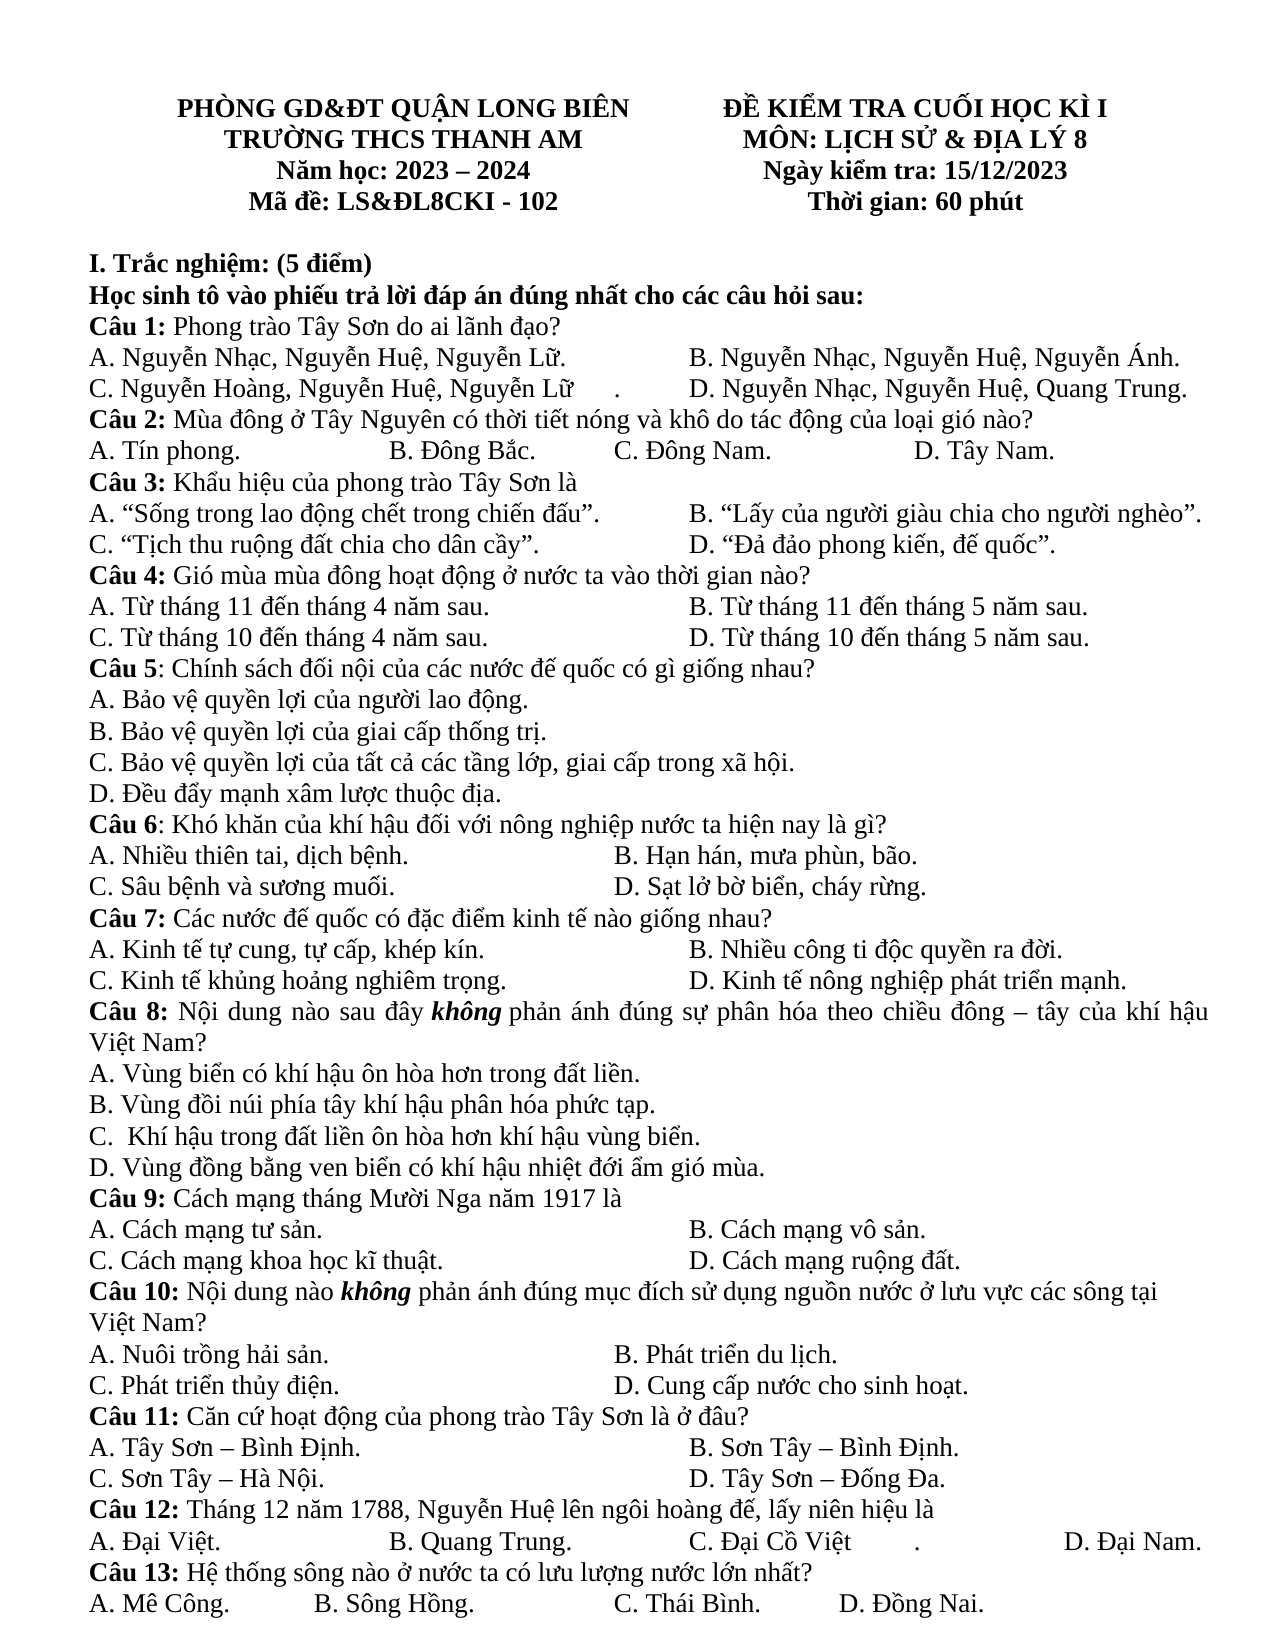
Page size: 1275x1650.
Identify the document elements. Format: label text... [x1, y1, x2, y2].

text Câu 9: Cách mạng tháng Mười Nga năm 1917 là [89, 1182, 1211, 1213]
table_header PHÒNG GD&ĐT QUẬN LONG BIÊN TRƯỜNG THCS THANH AM Năm học: 2023 – 2024 Mã đề: LS&ĐL8CKI - 102 [138, 92, 669, 216]
text Câu 6: Khó khăn của khí hậu đối với nông nghiệp nước ta hiện nay là gì? [89, 808, 1211, 839]
text C. Từ tháng 10 đến tháng 4 năm sau. D. Từ tháng 10 đến tháng 5 năm sau. [89, 621, 1211, 652]
text C. Bảo vệ quyền lợi của tất cả các tầng lớp, giai cấp trong xã hội. [89, 746, 1211, 777]
text D. Đều đẩy mạnh xâm lược thuộc địa. [89, 777, 1211, 808]
text A. “Sống trong lao động chết trong chiến đấu”. B. “Lấy của người giàu chia cho người nghèo”. [89, 497, 1211, 528]
text A. Vùng biển có khí hậu ôn hòa hơn trong đất liền. [89, 1057, 1211, 1088]
text A. Nhiều thiên tai, dịch bệnh. B. Hạn hán, mưa phùn, bão. [89, 839, 1211, 871]
text A. Đại Việt. B. Quang Trung. C. Đại Cồ Việt . D. Đại Nam. [89, 1524, 1211, 1556]
text C. “Tịch thu ruộng đất chia cho dân cầy”. D. “Đả đảo phong kiến, đế quốc”. [89, 528, 1211, 559]
text C. Cách mạng khoa học kĩ thuật. D. Cách mạng ruộng đất. [89, 1244, 1211, 1275]
text Câu 10: Nội dung nào không phản ánh đúng mục đích sử dụng nguồn nước ở lưu vực các sông tại Việt Nam? [89, 1275, 1211, 1338]
text Câu 4: Gió mùa mùa đông hoạt động ở nước ta vào thời gian nào? [89, 559, 1211, 590]
text A. Từ tháng 11 đến tháng 4 năm sau. B. Từ tháng 11 đến tháng 5 năm sau. [89, 590, 1211, 621]
text Câu 1: Phong trào Tây Sơn do ai lãnh đạo? [89, 310, 1211, 341]
text B. Vùng đồi núi phía tây khí hậu phân hóa phức tạp. [89, 1088, 1211, 1120]
text A. Kinh tế tự cung, tự cấp, khép kín. B. Nhiều công ti độc quyền ra đời. [89, 933, 1211, 964]
text Câu 11: Căn cứ hoạt động của phong trào Tây Sơn là ở đâu? [89, 1400, 1211, 1431]
text Câu 5: Chính sách đối nội của các nước đế quốc có gì giống nhau? [89, 652, 1211, 684]
text A. Tín phong. B. Đông Bắc. C. Đông Nam. D. Tây Nam. [89, 434, 1211, 466]
text Câu 7: Các nước đế quốc có đặc điểm kinh tế nào giống nhau? [89, 902, 1211, 933]
text C. Sâu bệnh và sương muối. D. Sạt lở bờ biển, cháy rừng. [89, 871, 1211, 902]
text I. Trắc nghiệm: (5 điểm) [89, 248, 1211, 279]
text Câu 2: Mùa đông ở Tây Nguyên có thời tiết nóng và khô do tác động của loại gió nào? [89, 403, 1211, 434]
text Câu 3: Khẩu hiệu của phong trào Tây Sơn là [89, 466, 1211, 497]
text Học sinh tô vào phiếu trả lời đáp án đúng nhất cho các câu hỏi sau: [89, 279, 1211, 310]
text A. Mê Công. B. Sông Hồng. C. Thái Bình. D. Đồng Nai. [89, 1587, 1211, 1618]
text C. Kinh tế khủng hoảng nghiêm trọng. D. Kinh tế nông nghiệp phát triển mạnh. [89, 964, 1211, 995]
text B. Bảo vệ quyền lợi của giai cấp thống trị. [89, 715, 1211, 746]
text D. Vùng đồng bằng ven biển có khí hậu nhiệt đới ẩm gió mùa. [89, 1151, 1211, 1182]
text C. Nguyễn Hoàng, Nguyễn Huệ, Nguyễn Lữ . D. Nguyễn Nhạc, Nguyễn Huệ, Quang Trung. [89, 372, 1211, 403]
text C. Khí hậu trong đất liền ôn hòa hơn khí hậu vùng biển. [89, 1120, 1211, 1151]
text Câu 12: Tháng 12 năm 1788, Nguyễn Huệ lên ngôi hoàng đế, lấy niên hiệu là [89, 1493, 1211, 1524]
text C. Phát triển thủy điện. D. Cung cấp nước cho sinh hoạt. [89, 1369, 1211, 1400]
text A. Tây Sơn – Bình Định. B. Sơn Tây – Bình Định. [89, 1431, 1211, 1462]
text A. Nguyễn Nhạc, Nguyễn Huệ, Nguyễn Lữ. B. Nguyễn Nhạc, Nguyễn Huệ, Nguyễn Ánh. [89, 341, 1211, 372]
text A. Bảo vệ quyền lợi của người lao động. [89, 684, 1211, 715]
text A. Cách mạng tư sản. B. Cách mạng vô sản. [89, 1213, 1211, 1244]
text Câu 13: Hệ thống sông nào ở nước ta có lưu lượng nước lớn nhất? [89, 1556, 1211, 1587]
text C. Sơn Tây – Hà Nội. D. Tây Sơn – Đống Đa. [89, 1462, 1211, 1493]
text Câu 8: Nội dung nào sau đây không phản ánh đúng sự phân hóa theo chiều đông – tây của khí hậu Việt Nam? [89, 995, 1211, 1057]
table_header ĐỀ KIỂM TRA CUỐI HỌC KÌ I MÔN: LỊCH SỬ & ĐỊA LÝ 8 Ngày kiểm tra: 15/12/2023 Thời gian: 60 phút [669, 92, 1162, 216]
text A. Nuôi trồng hải sản. B. Phát triển du lịch. [89, 1338, 1211, 1369]
